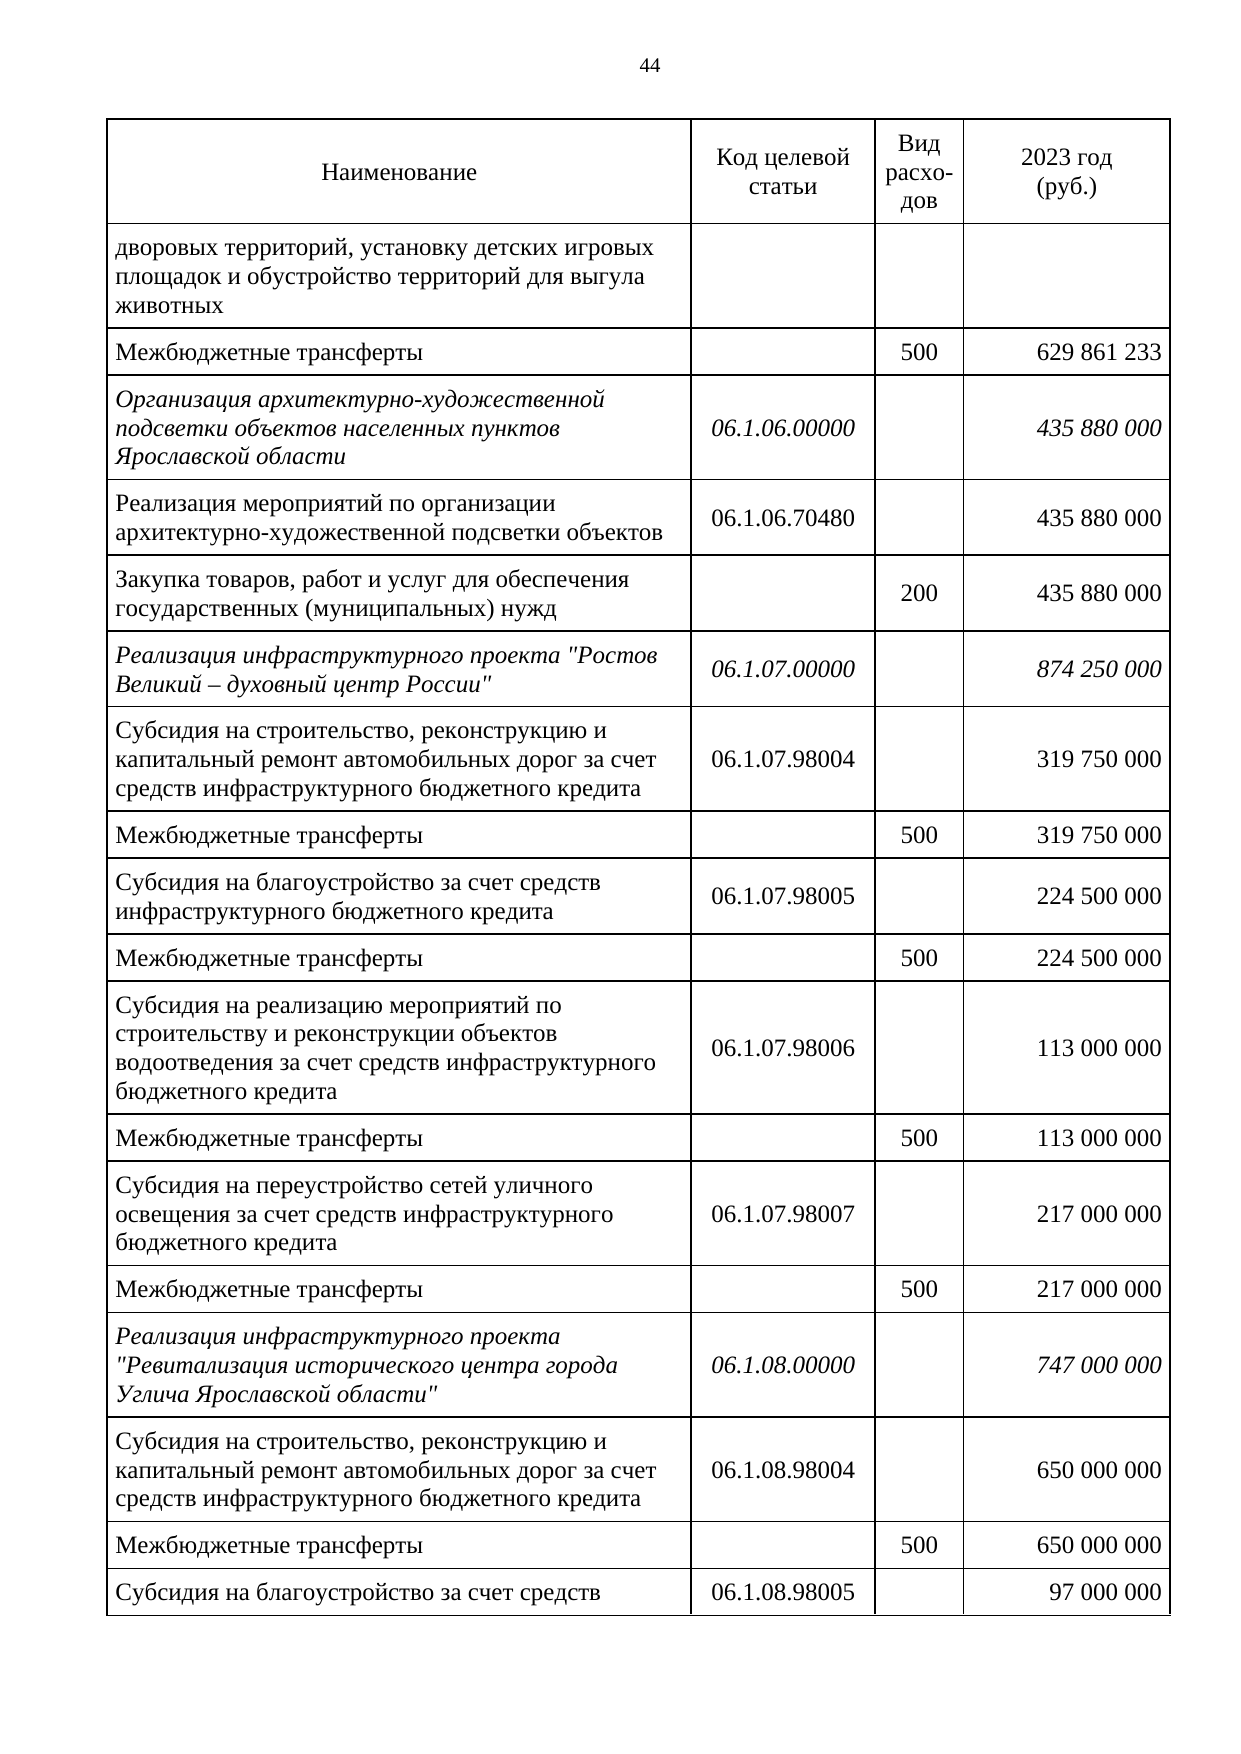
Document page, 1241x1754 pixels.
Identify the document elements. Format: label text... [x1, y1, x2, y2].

table_header Наименование [108, 120, 690, 223]
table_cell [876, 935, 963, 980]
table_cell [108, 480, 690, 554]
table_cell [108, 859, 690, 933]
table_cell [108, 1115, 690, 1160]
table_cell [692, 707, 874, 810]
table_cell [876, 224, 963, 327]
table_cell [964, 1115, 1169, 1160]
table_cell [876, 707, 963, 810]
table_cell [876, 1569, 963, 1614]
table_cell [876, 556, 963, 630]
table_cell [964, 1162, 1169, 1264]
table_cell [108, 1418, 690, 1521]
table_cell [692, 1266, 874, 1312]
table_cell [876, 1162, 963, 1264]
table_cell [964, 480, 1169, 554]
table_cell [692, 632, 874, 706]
table_header Код целевой статьи [692, 120, 874, 223]
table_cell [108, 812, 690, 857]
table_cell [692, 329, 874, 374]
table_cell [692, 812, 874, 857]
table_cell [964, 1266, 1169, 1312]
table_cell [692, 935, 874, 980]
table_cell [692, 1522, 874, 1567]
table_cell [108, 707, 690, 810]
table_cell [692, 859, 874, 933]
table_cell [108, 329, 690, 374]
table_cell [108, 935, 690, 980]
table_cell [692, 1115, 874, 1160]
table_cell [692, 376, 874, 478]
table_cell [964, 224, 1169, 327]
table_header Вид расхо-дов [876, 120, 963, 223]
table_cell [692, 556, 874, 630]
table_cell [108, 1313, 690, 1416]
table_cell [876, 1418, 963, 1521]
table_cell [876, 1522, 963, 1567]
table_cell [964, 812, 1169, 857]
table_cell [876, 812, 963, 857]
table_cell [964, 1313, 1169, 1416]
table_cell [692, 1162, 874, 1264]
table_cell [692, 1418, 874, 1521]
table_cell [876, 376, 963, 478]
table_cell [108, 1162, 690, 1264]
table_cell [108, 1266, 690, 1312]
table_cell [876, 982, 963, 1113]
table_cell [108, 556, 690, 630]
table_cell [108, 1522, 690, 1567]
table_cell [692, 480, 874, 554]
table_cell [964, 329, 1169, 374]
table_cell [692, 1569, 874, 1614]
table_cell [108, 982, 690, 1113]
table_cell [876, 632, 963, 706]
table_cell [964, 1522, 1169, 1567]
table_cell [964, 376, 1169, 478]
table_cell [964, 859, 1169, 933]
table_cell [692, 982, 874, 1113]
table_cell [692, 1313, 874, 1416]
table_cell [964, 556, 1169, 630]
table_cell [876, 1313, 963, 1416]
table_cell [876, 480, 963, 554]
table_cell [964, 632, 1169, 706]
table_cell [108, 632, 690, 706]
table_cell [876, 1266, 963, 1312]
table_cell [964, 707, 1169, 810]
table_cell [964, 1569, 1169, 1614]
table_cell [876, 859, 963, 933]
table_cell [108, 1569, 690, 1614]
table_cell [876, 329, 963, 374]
table_header 2023 год (руб.) [964, 120, 1169, 223]
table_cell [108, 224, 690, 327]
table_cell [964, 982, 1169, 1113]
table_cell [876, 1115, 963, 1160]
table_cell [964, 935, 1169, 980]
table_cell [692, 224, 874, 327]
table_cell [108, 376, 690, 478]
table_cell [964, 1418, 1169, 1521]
